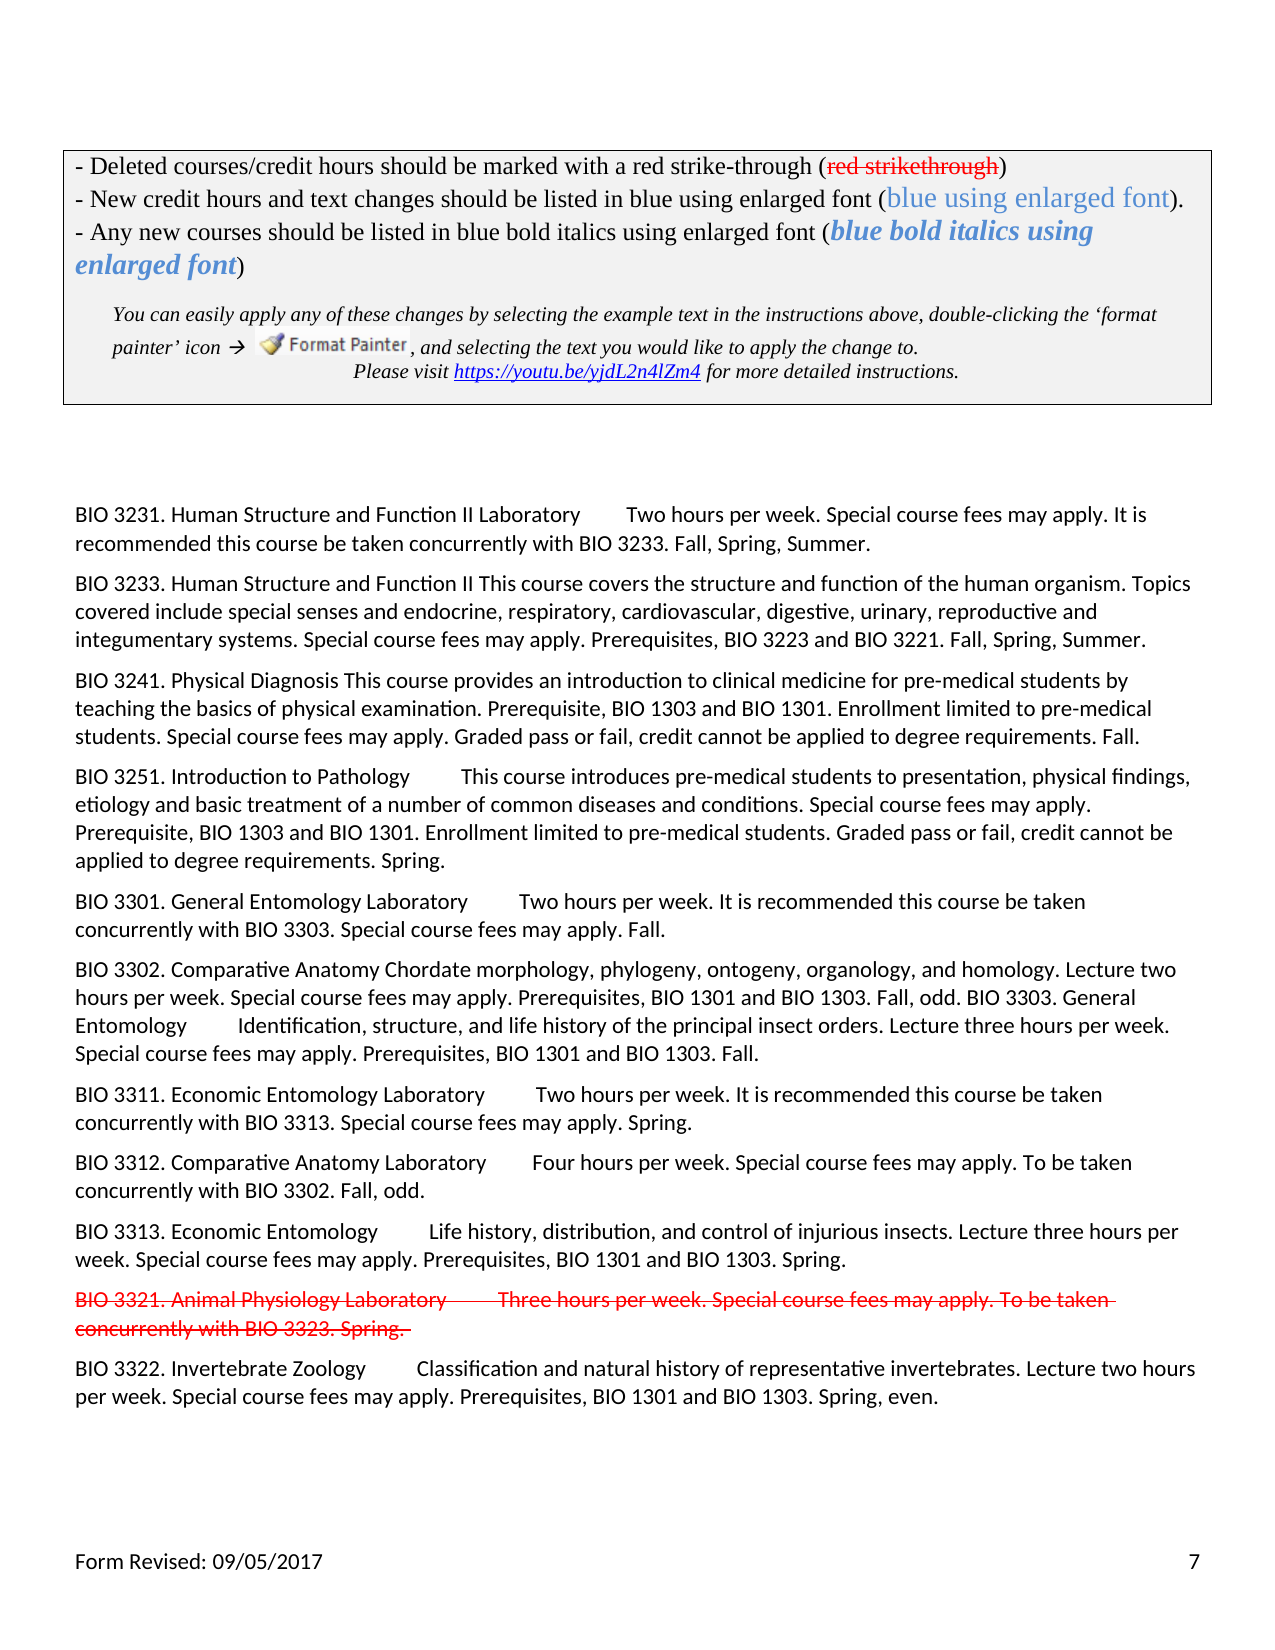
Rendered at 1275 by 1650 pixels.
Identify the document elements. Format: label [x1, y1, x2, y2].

picture [255, 326, 410, 355]
table_cell [64, 151, 1211, 404]
